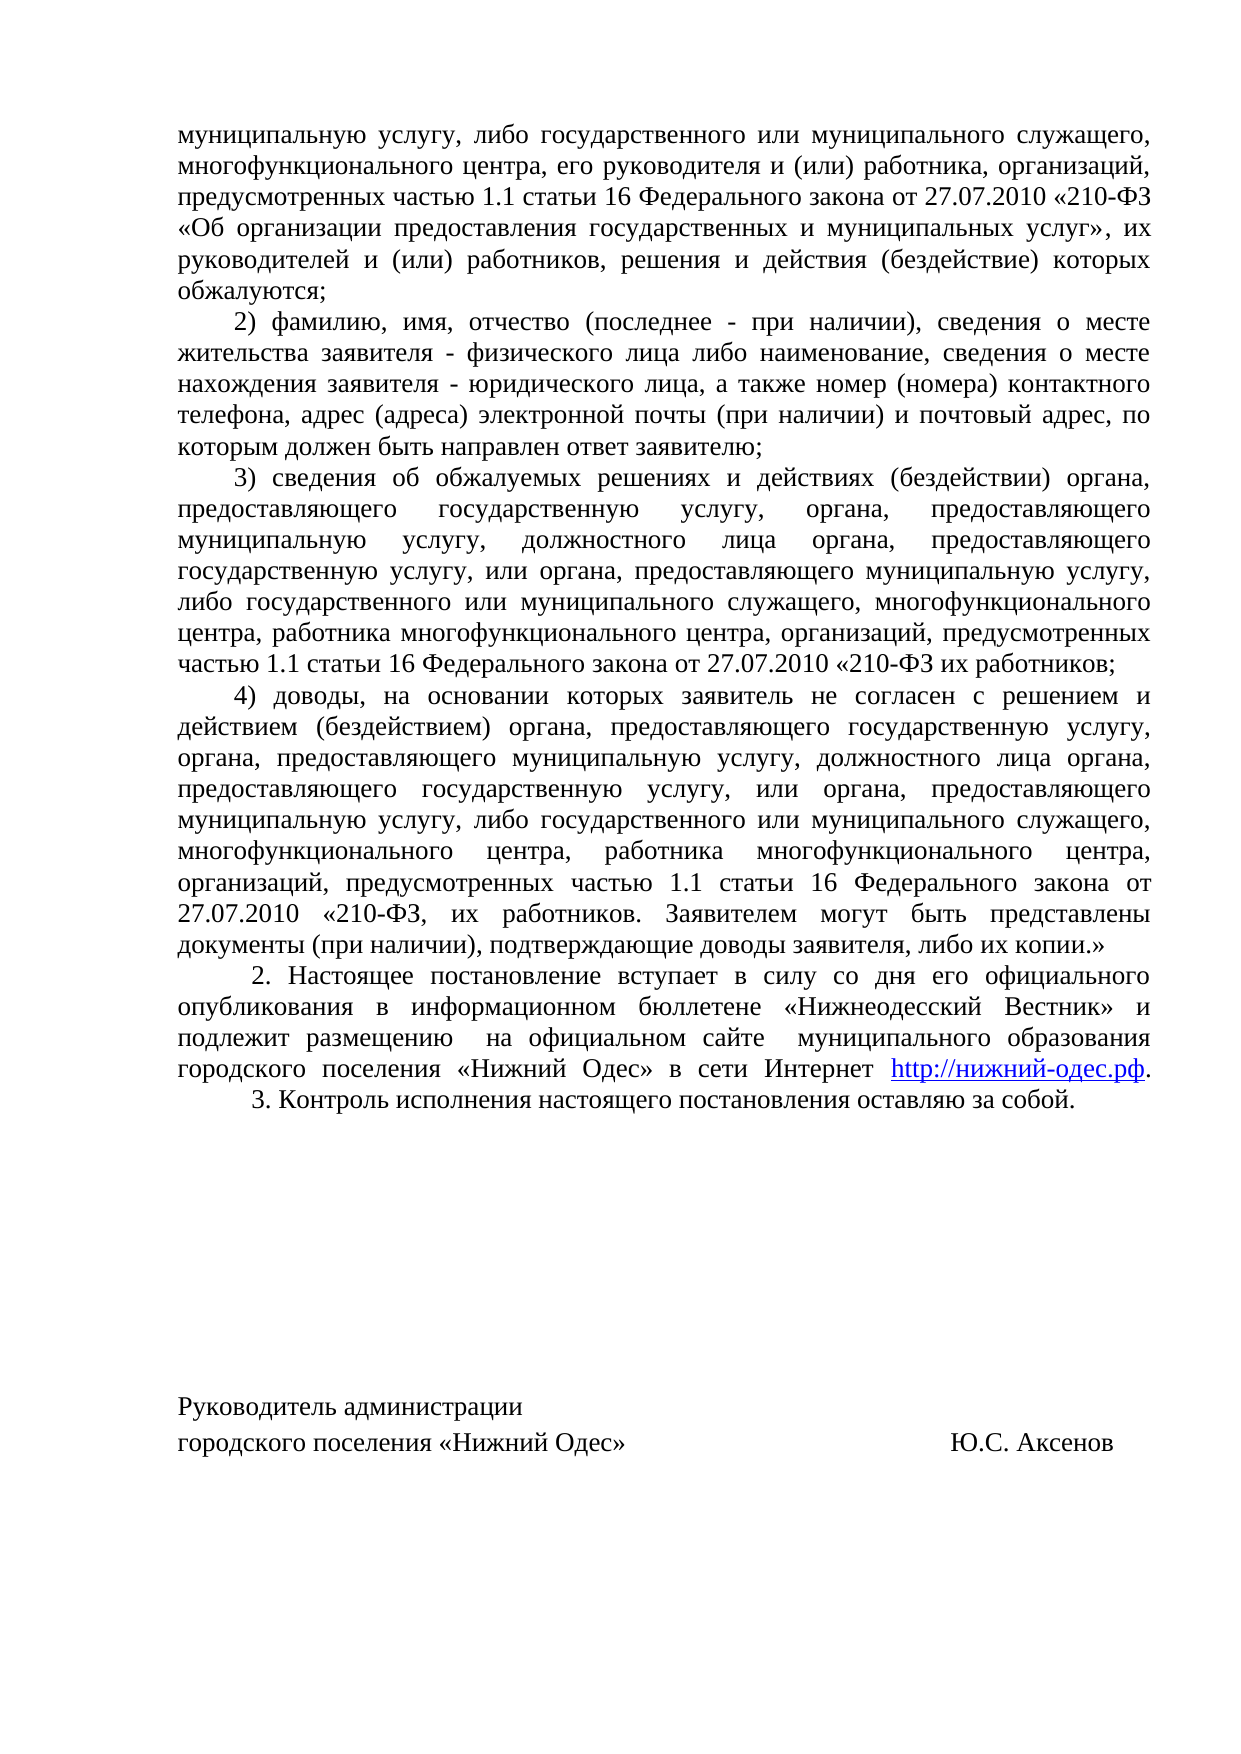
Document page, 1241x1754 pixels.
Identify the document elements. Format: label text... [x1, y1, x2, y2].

text 2) фамилию, имя, отчество (последнее - при наличии), сведения о месте жительства заявителя - физического лица либо наименование, сведения о месте нахождения заявителя - юридического лица, а также номер (номера) контактного телефона, адрес (адреса) электронной почты (при наличии) и почтовый адрес, по которым должен быть направлен ответ заявителю; [177, 305, 1152, 461]
text 4) доводы, на основании которых заявитель не согласен с решением и действием (бездействием) органа, предоставляющего государственную услугу, органа, предоставляющего муниципальную услугу, должностного лица органа, предоставляющего государственную услугу, или органа, предоставляющего муниципальную услугу, либо государственного или муниципального служащего, многофункционального центра, работника многофункционального центра, организаций, предусмотренных частью 1.1 статьи 16 Федерального закона от 27.07.2010 «210-ФЗ, их работников. Заявителем могут быть представлены документы (при наличии), подтверждающие доводы заявителя, либо их копии.» [177, 679, 1152, 959]
text Руководитель администрации [177, 1390, 1152, 1421]
text 3) сведения об обжалуемых решениях и действиях (бездействии) органа, предоставляющего государственную услугу, органа, предоставляющего муниципальную услугу, должностного лица органа, предоставляющего государственную услугу, или органа, предоставляющего муниципальную услугу, либо государственного или муниципального служащего, многофункционального центра, работника многофункционального центра, организаций, предусмотренных частью 1.1 статьи 16 Федерального закона от 27.07.2010 «210-ФЗ их работников; [177, 461, 1152, 679]
text городского поселения «Нижний Одес» Ю.С. Аксенов [177, 1426, 1152, 1457]
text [177, 118, 1152, 305]
title 2. Настоящее постановление вступает в силу со дня его официального опубликования в информационном бюллетене «Нижнеодесский Вестник» и подлежит размещению на официальном сайте муниципального образования городского поселения «Нижний Одес» в сети Интернет http://нижний-одес.рф. 3. Контроль исполнения настоящего постановления оставляю за собой. [177, 959, 1152, 1115]
